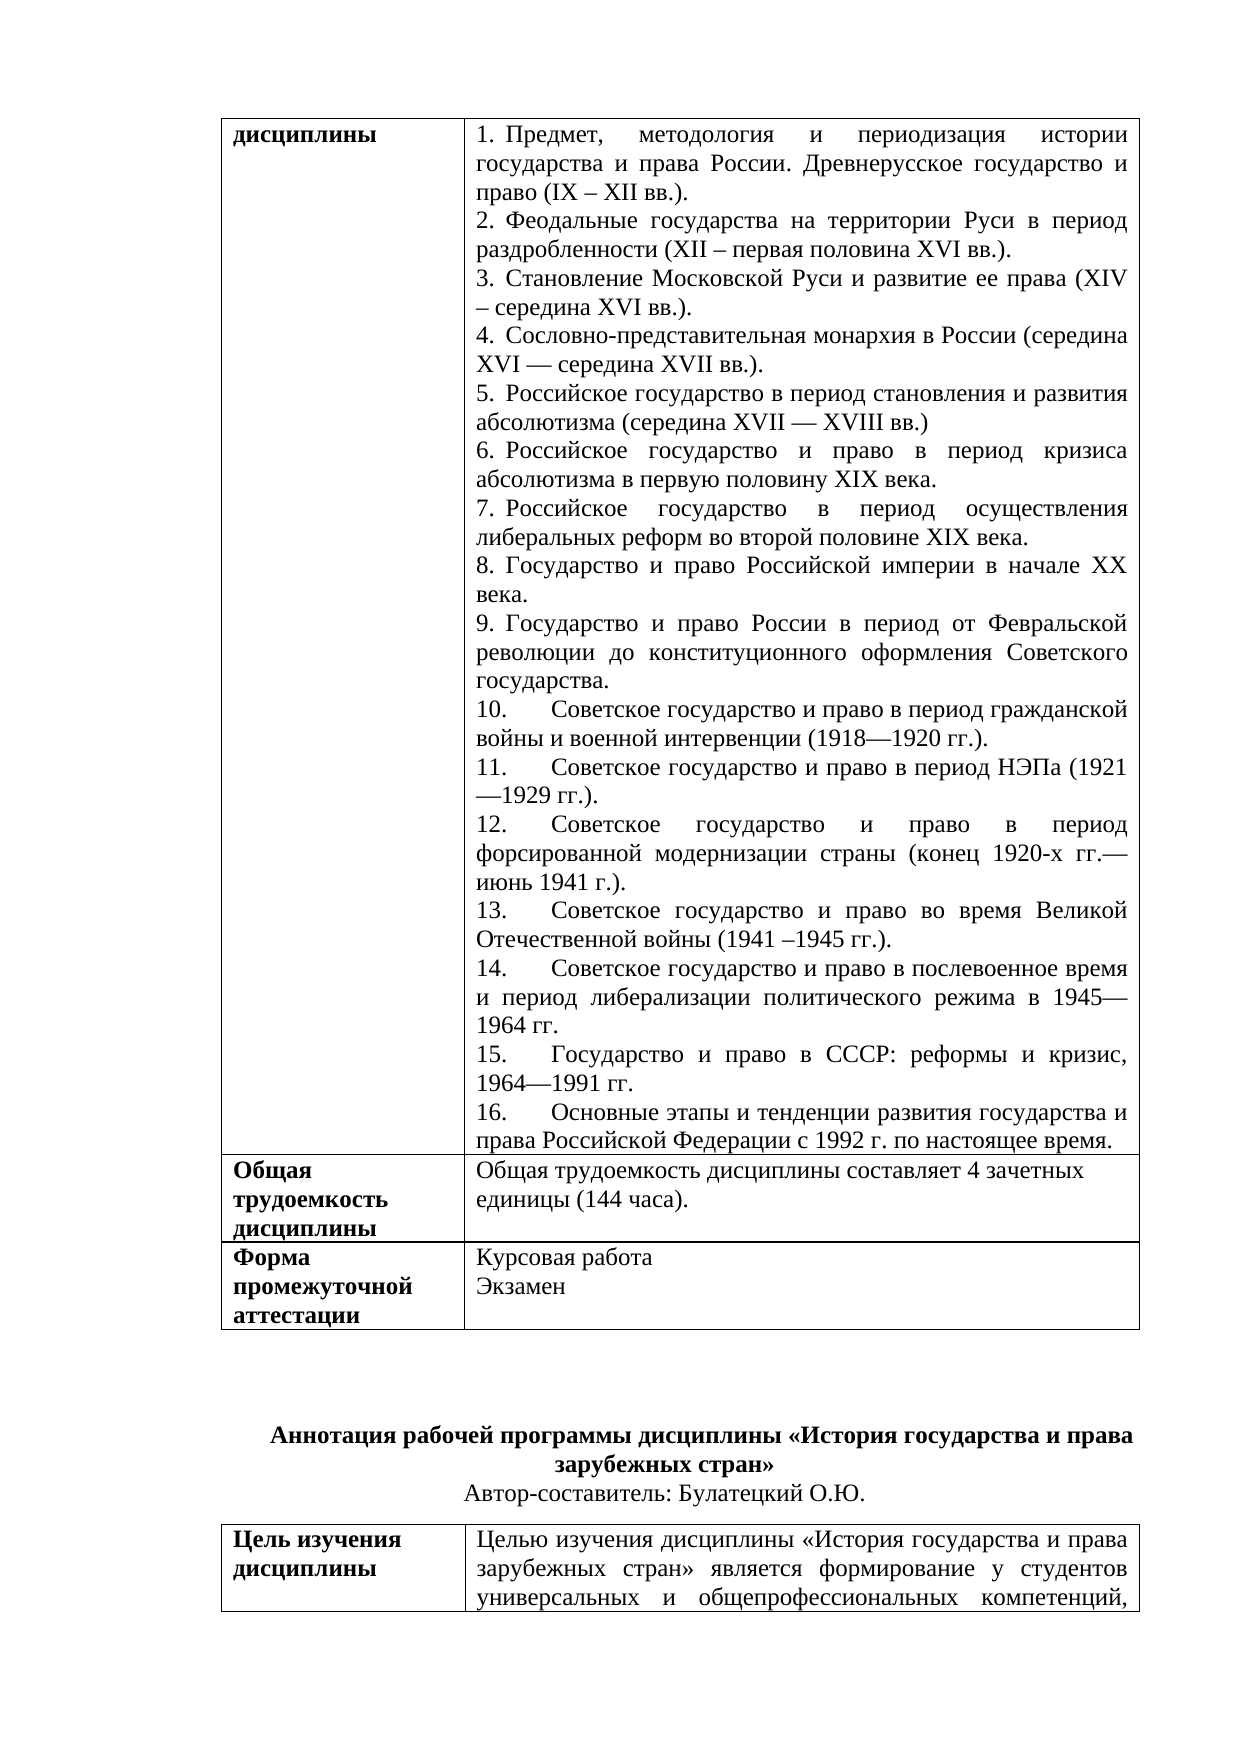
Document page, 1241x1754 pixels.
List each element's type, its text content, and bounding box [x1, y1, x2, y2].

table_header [466, 1525, 1139, 1611]
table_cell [222, 119, 464, 1154]
table_cell Форма промежуточной аттестации [222, 1243, 464, 1329]
table_cell Курсовая работа Экзамен [465, 1243, 1139, 1329]
table_cell Общая трудоемкость дисциплины составляет 4 зачетных единицы (144 часа). [465, 1155, 1139, 1241]
text Автор-составитель: Булатецкий О.Ю. [177, 1478, 1152, 1507]
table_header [222, 1525, 465, 1611]
text Аннотация рабочей программы дисциплины «История государства и права зарубежных стран» [177, 1421, 1152, 1478]
table_cell Общая трудоемкость дисциплины [222, 1155, 464, 1241]
